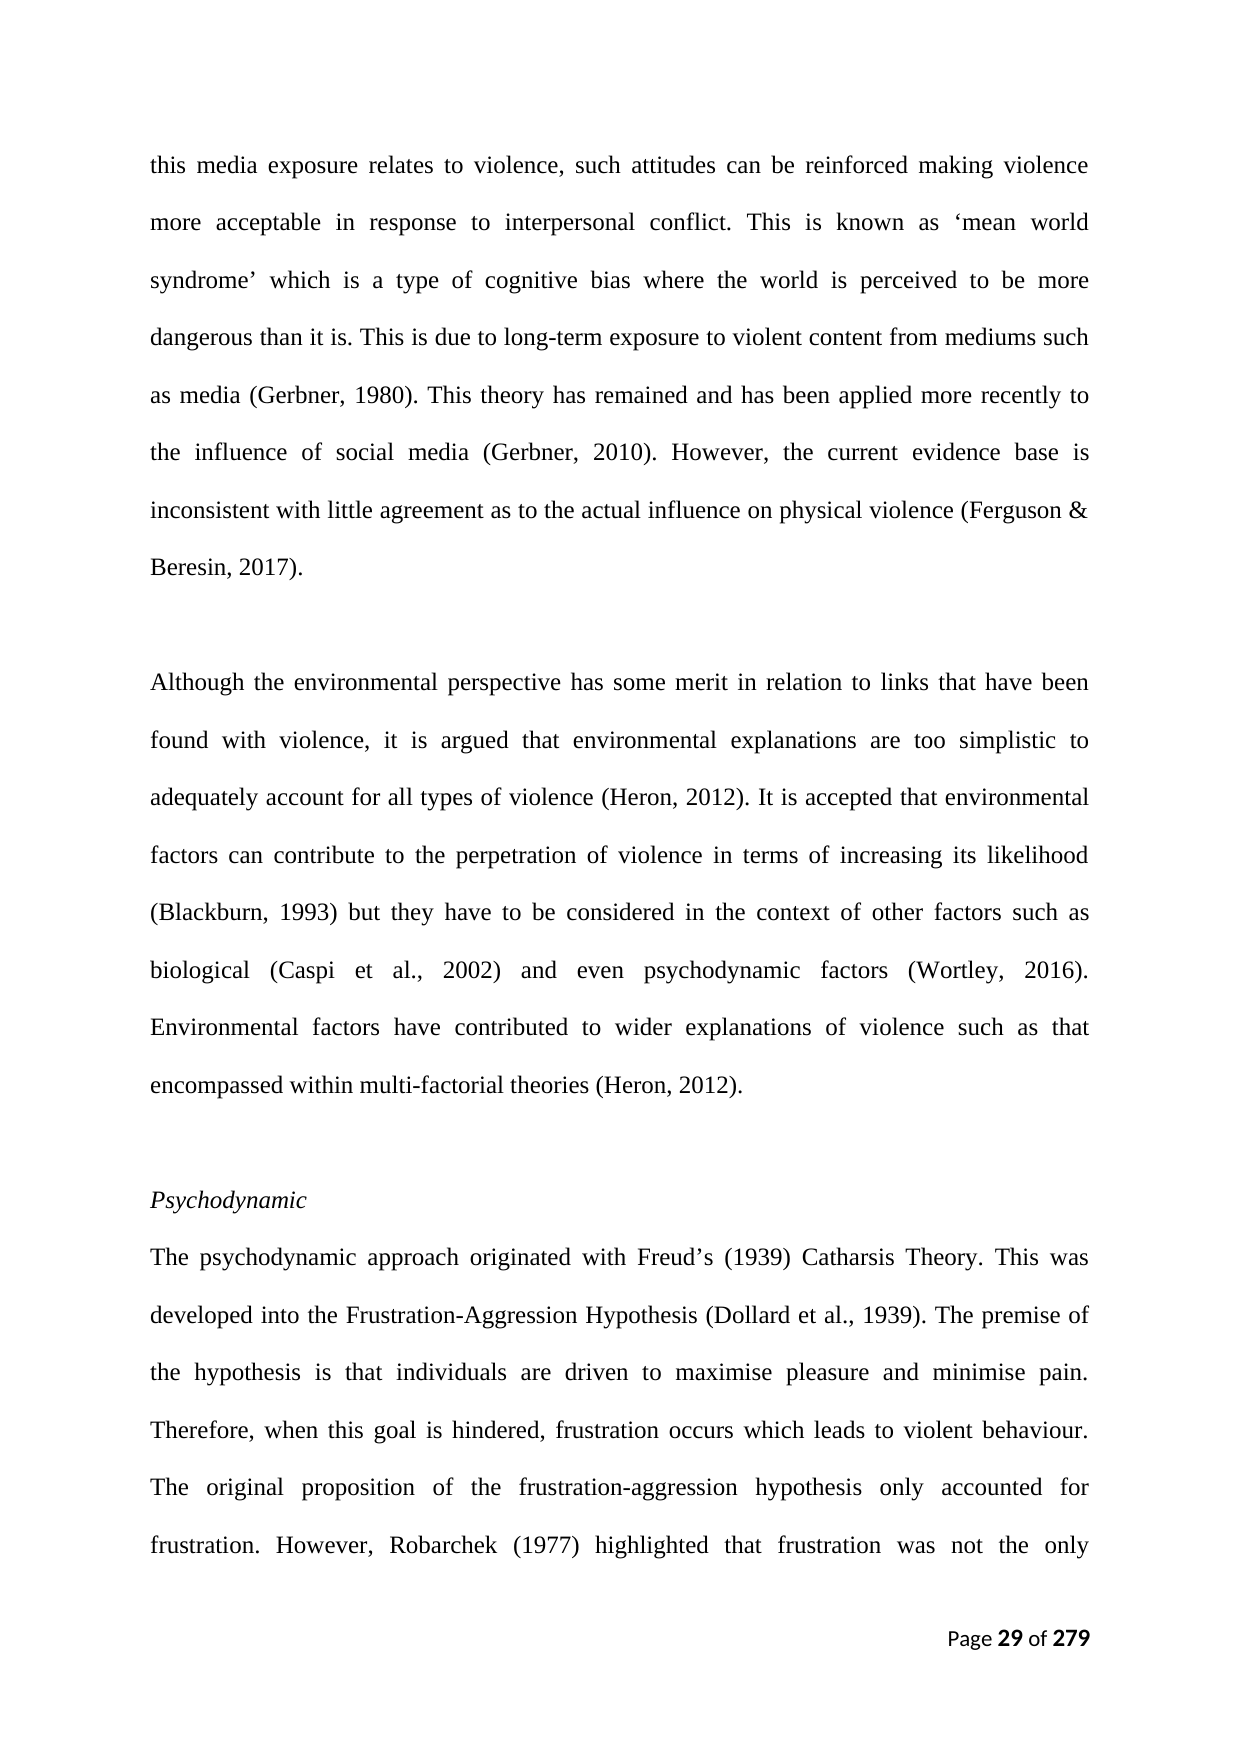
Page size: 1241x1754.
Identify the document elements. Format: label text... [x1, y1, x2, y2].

text Psychodynamic [150, 1185, 1090, 1214]
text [150, 150, 1090, 581]
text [150, 1242, 1090, 1559]
text Although the environmental perspective has some merit in relation to links that have been found with violence, it is argued that environmental explanations are too simplistic to adequately account for all types of violence (Heron, 2012). It is accepted that environmental factors can contribute to the perpetration of violence in terms of increasing its likelihood (Blackburn, 1993) but they have to be considered in the context of other factors such as biological (Caspi et al., 2002) and even psychodynamic factors (Wortley, 2016). Environmental factors have contributed to wider explanations of violence such as that encompassed within multi-factorial theories (Heron, 2012). [150, 667, 1090, 1099]
